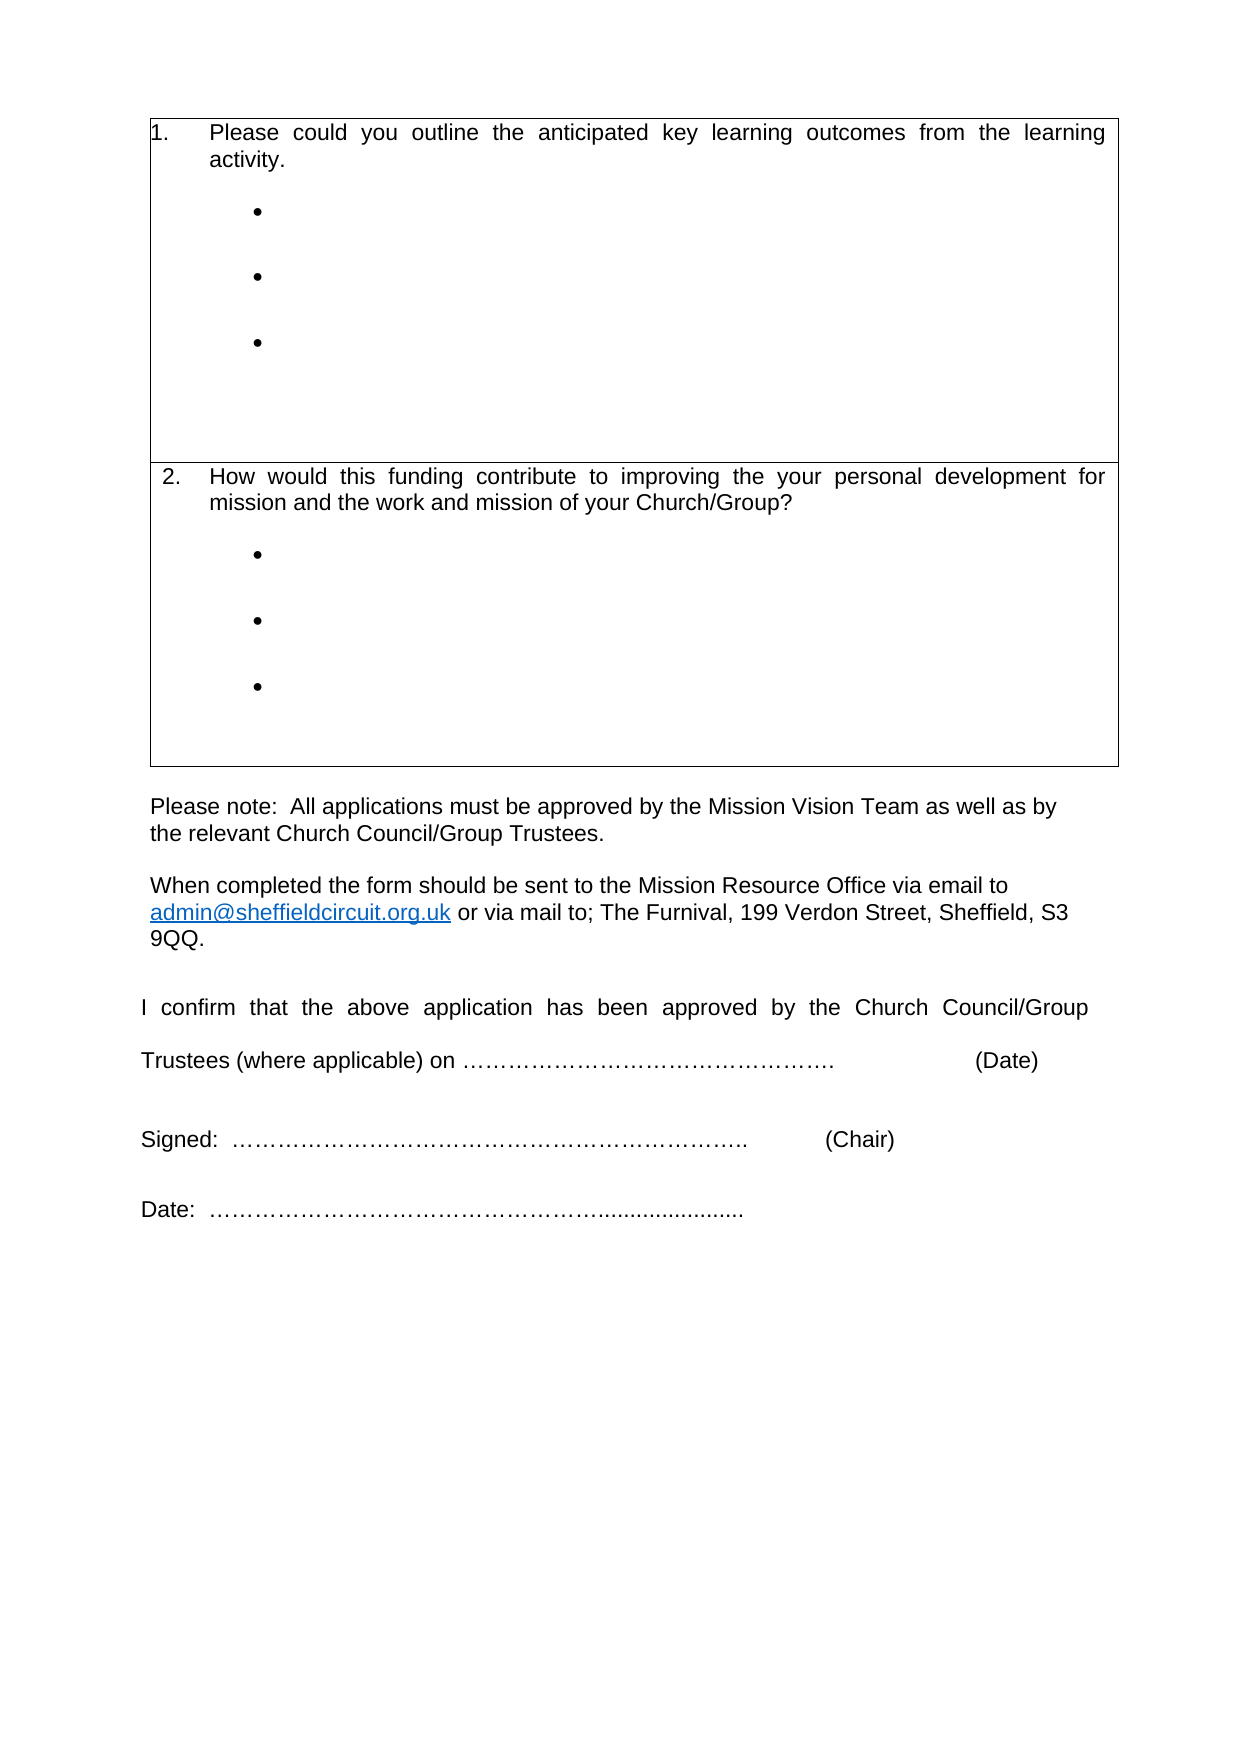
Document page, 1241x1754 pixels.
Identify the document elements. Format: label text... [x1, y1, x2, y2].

text I confirm that the above application has been approved by the Church Council/Group Trustees (where applicable) on …………………………………………. (Date) [141, 994, 1090, 1073]
text Date: ……………………………………………....................... [141, 1196, 1090, 1222]
text Please note: All applications must be approved by the Mission Vision Team as well as by the relevant Church Council/Group Trustees. [150, 793, 1090, 846]
table_header Please could you outline the anticipated key learning outcomes from the learning activity. [151, 119, 1118, 462]
table_cell How would this funding contribute to improving the your personal development for mission and the work and mission of your Church/Group? [151, 463, 1118, 766]
text When completed the form should be sent to the Mission Resource Office via email to admin@sheffieldcircuit.org.uk or via mail to; The Furnival, 199 Verdon Street, Sheffield, S3 9QQ. [150, 872, 1090, 951]
text Signed: ………………………………………………………….. (Chair) [141, 1126, 1090, 1152]
